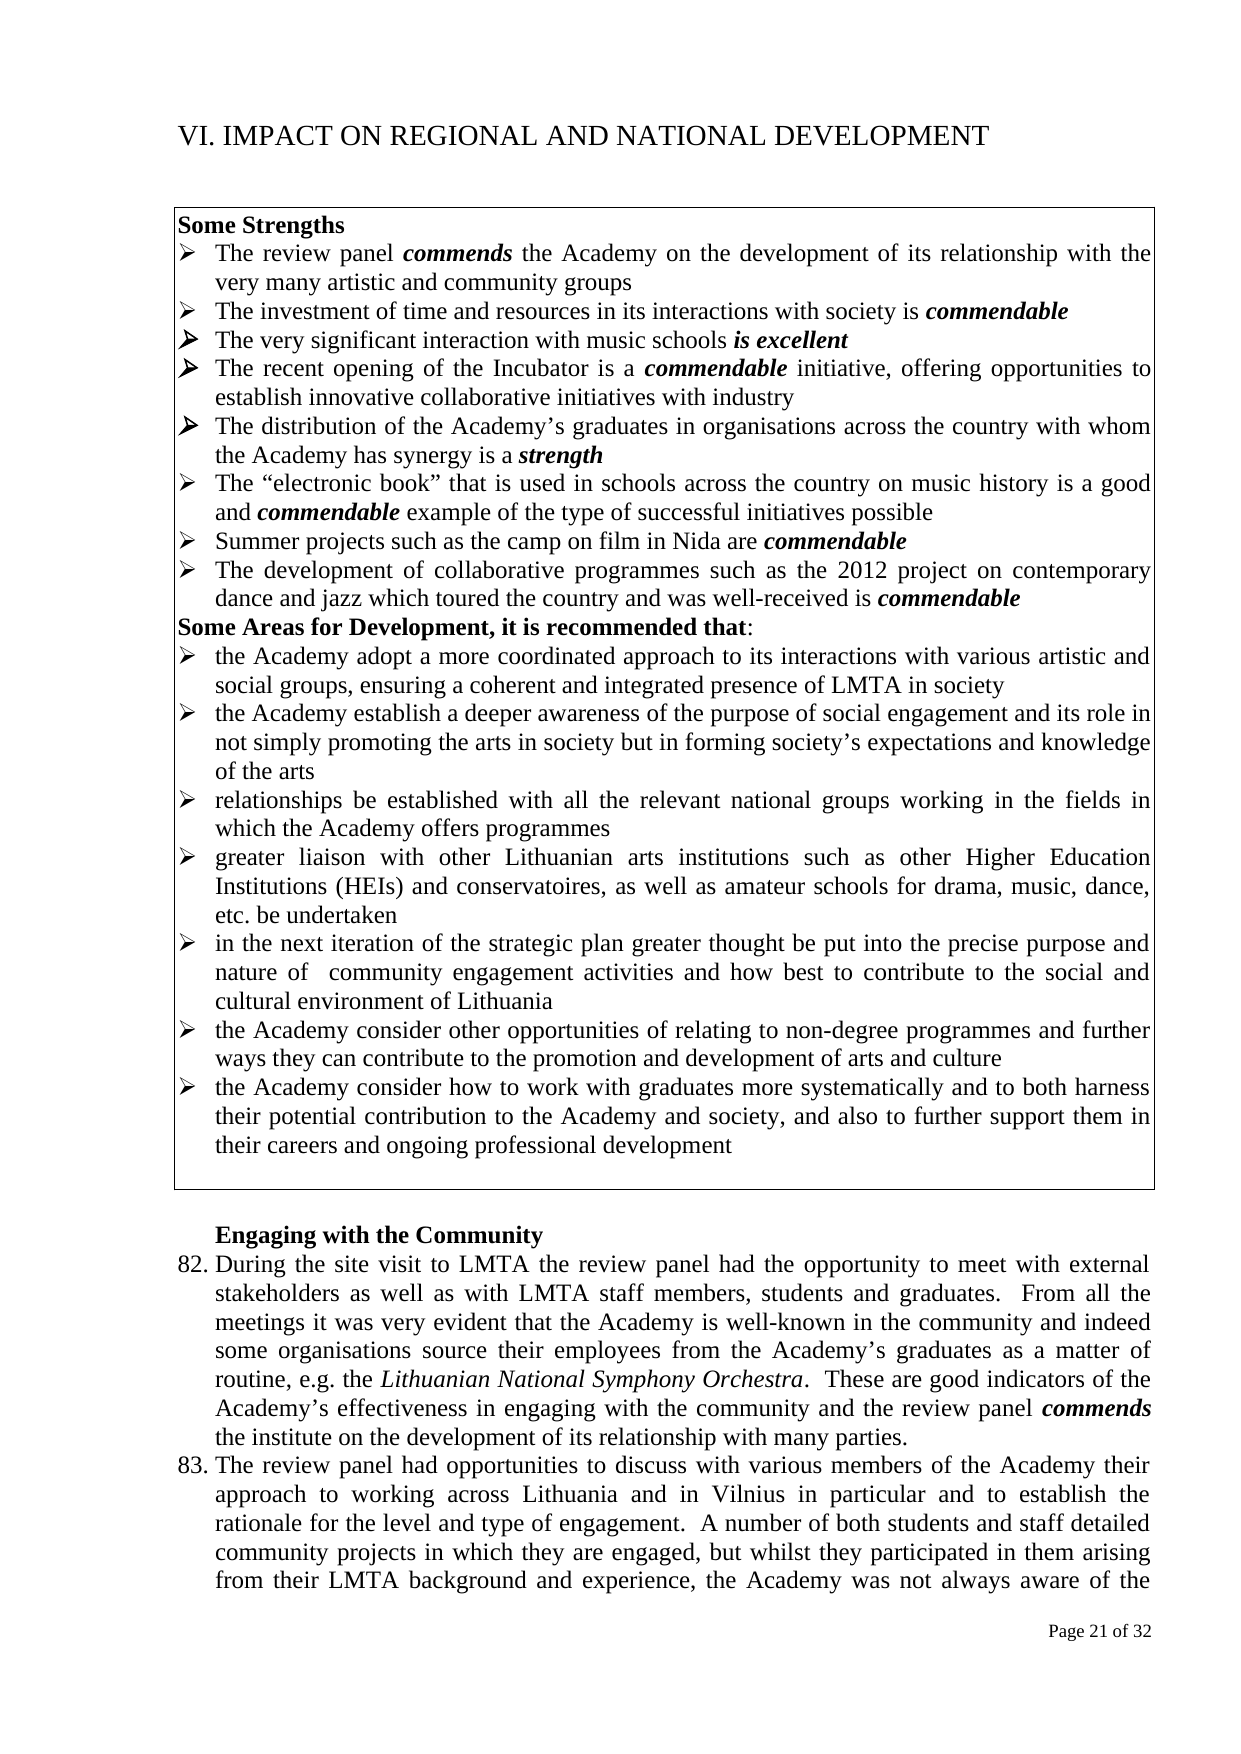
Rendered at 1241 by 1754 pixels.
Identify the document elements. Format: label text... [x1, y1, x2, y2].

subtitle VI. IMPACT ON REGIONAL AND NATIONAL DEVELOPMENT [177, 118, 1152, 152]
list The investment of time and resources in its interactions with society is commendable [177, 296, 1152, 325]
list Some Areas for Development, it is recommended that: [177, 612, 1152, 641]
list The “electronic book” that is used in schools across the country on music history is a good and commendable example of the type of successful initiatives possible [177, 468, 1152, 526]
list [177, 1451, 1152, 1594]
list Engaging with the Community [215, 1221, 1152, 1249]
list the Academy consider how to work with graduates more systematically and to both harness their potential contribution to the Academy and society, and also to further support them in their careers and ongoing professional development [177, 1072, 1152, 1158]
list greater liaison with other Lithuanian arts institutions such as other Higher Education Institutions (HEIs) and conservatoires, as well as amateur schools for drama, music, dance, etc. be undertaken [177, 842, 1152, 928]
list The distribution of the Academy’s graduates in organisations across the country with whom the Academy has synergy is a strength [177, 411, 1152, 468]
list in the next iteration of the strategic plan greater thought be put into the precise purpose and nature of community engagement activities and how best to contribute to the social and cultural environment of Lithuania [177, 928, 1152, 1015]
list The review panel commends the Academy on the development of its relationship with the very many artistic and community groups [177, 238, 1152, 296]
list Summer projects such as the camp on film in Nida are commendable [177, 526, 1152, 555]
list During the site visit to LMTA the review panel had the opportunity to meet with external stakeholders as well as with LMTA staff members, students and graduates. From all the meetings it was very evident that the Academy is well-known in the community and indeed some organisations source their employees from the Academy’s graduates as a matter of routine, e.g. the Lithuanian National Symphony Orchestra. These are good indicators of the Academy’s effectiveness in engaging with the community and the review panel commends the institute on the development of its relationship with many parties. [177, 1249, 1152, 1451]
list The development of collaborative programmes such as the 2012 project on contemporary dance and jazz which toured the country and was well-received is commendable [177, 555, 1152, 612]
list relationships be established with all the relevant national groups working in the fields in which the Academy offers programmes [177, 785, 1152, 842]
list The recent opening of the Incubator is a commendable initiative, offering opportunities to establish innovative collaborative initiatives with industry [177, 353, 1152, 411]
list the Academy adopt a more coordinated approach to its interactions with various artistic and social groups, ensuring a coherent and integrated presence of LMTA in society [177, 641, 1152, 698]
list The very significant interaction with music schools is excellent [177, 325, 1152, 353]
list Some Strengths [175, 208, 1154, 238]
list the Academy consider other opportunities of relating to non-degree programmes and further ways they can contribute to the promotion and development of arts and culture [177, 1015, 1152, 1072]
list the Academy establish a deeper awareness of the purpose of social engagement and its role in not simply promoting the arts in society but in forming society’s expectations and knowledge of the arts [177, 698, 1152, 785]
